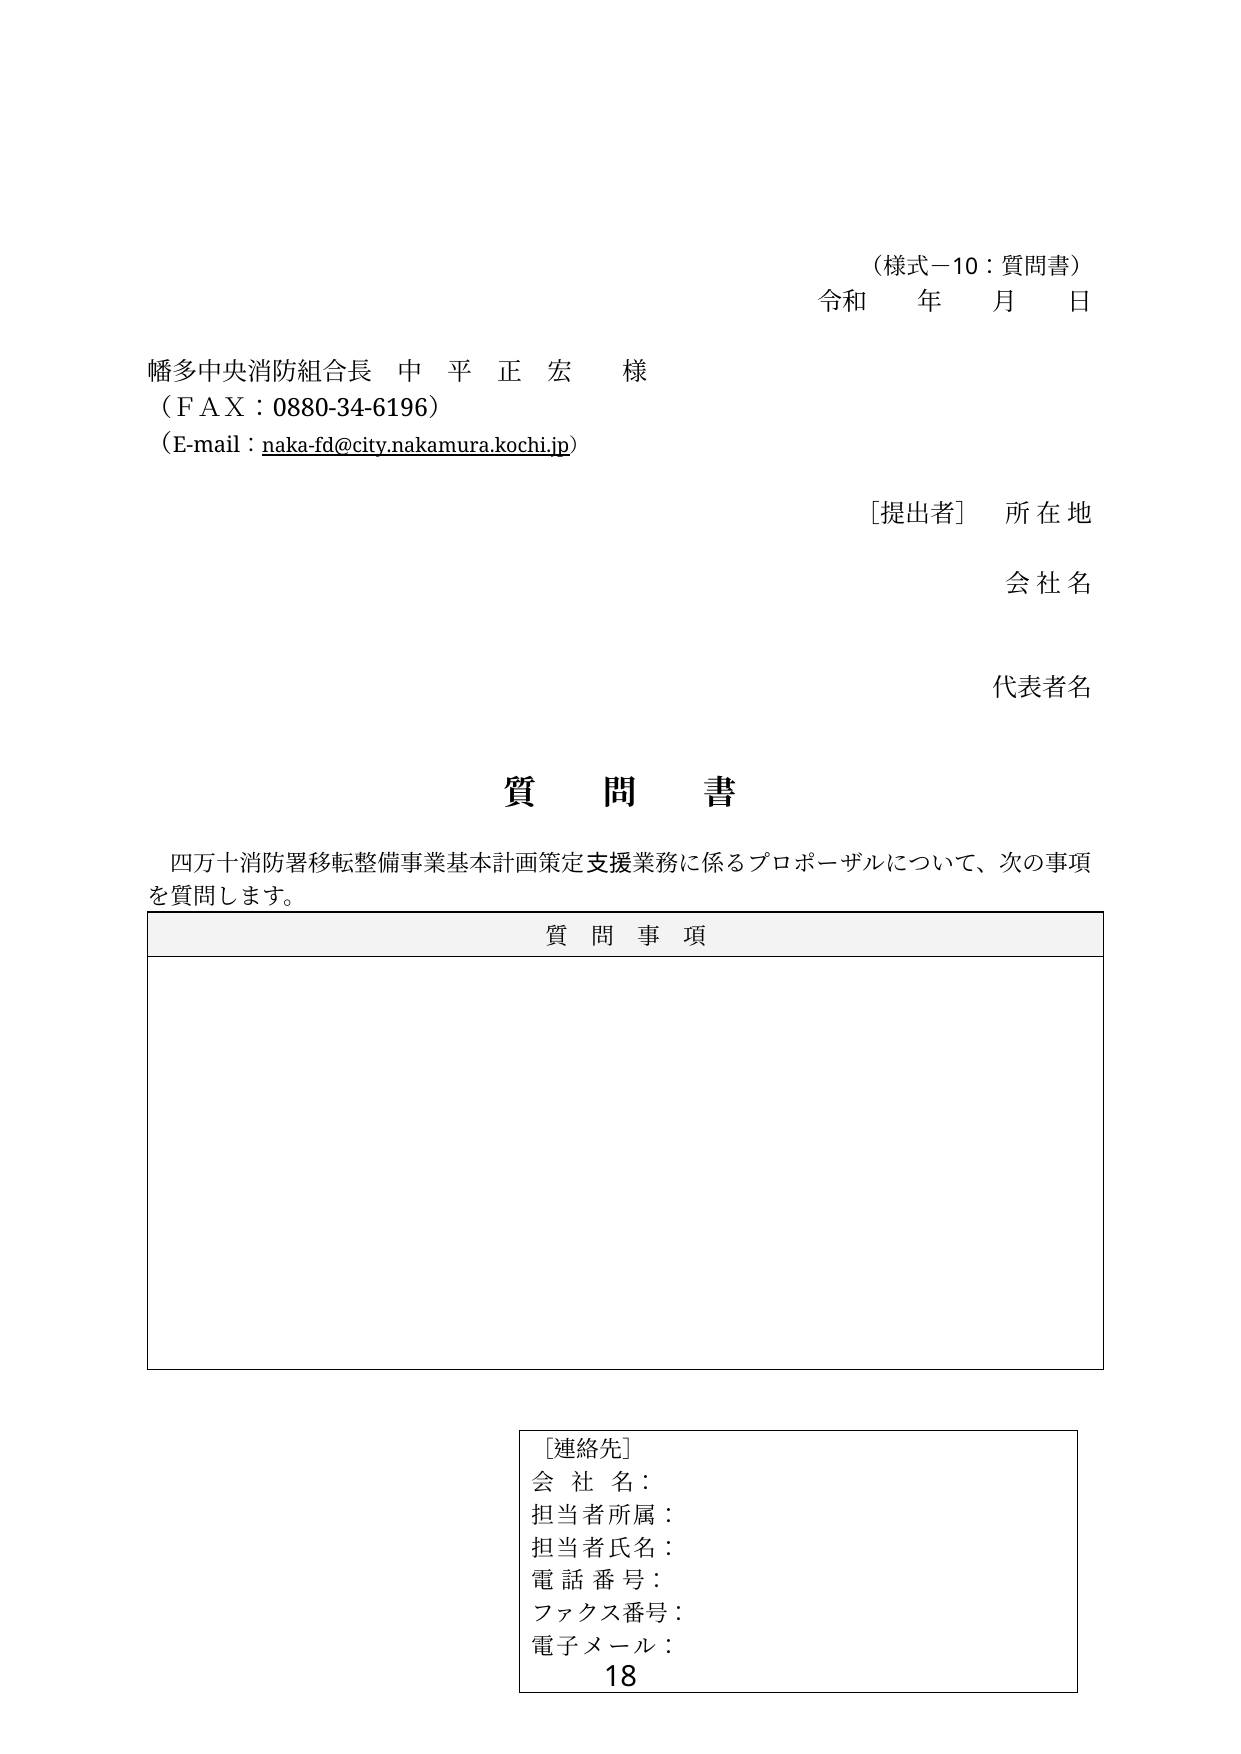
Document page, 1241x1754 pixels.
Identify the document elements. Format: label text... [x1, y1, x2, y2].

text 幡多中央消防組合長 中 平 正 宏 様 [148, 352, 1092, 387]
table_cell [148, 957, 1103, 1368]
text 質 問 書 [148, 766, 1092, 814]
text （様式－10：質問書） [133, 248, 1092, 282]
table_header ［連絡先］ 会社名： 担当者所属： 担当者氏名： 電話番号： ファクス番号： 電子メール： [520, 1431, 1077, 1692]
text 会社名 [148, 563, 1092, 599]
text 代表者名 [148, 668, 1092, 703]
text （ＦＡＸ：0880-34-6196） [148, 387, 1092, 423]
text ［提出者］ 所在地 [148, 493, 1092, 529]
table_header 質 問 事 項 [148, 913, 1103, 956]
text 令和 年 月 日 [148, 282, 1092, 317]
text 四万十消防署移転整備事業基本計画策定支援業務に係るプロポーザルについて、次の事項を質問します。 [148, 845, 1092, 911]
text （E-mail：naka-fd@city.nakamura.kochi.jp） [148, 423, 1092, 459]
